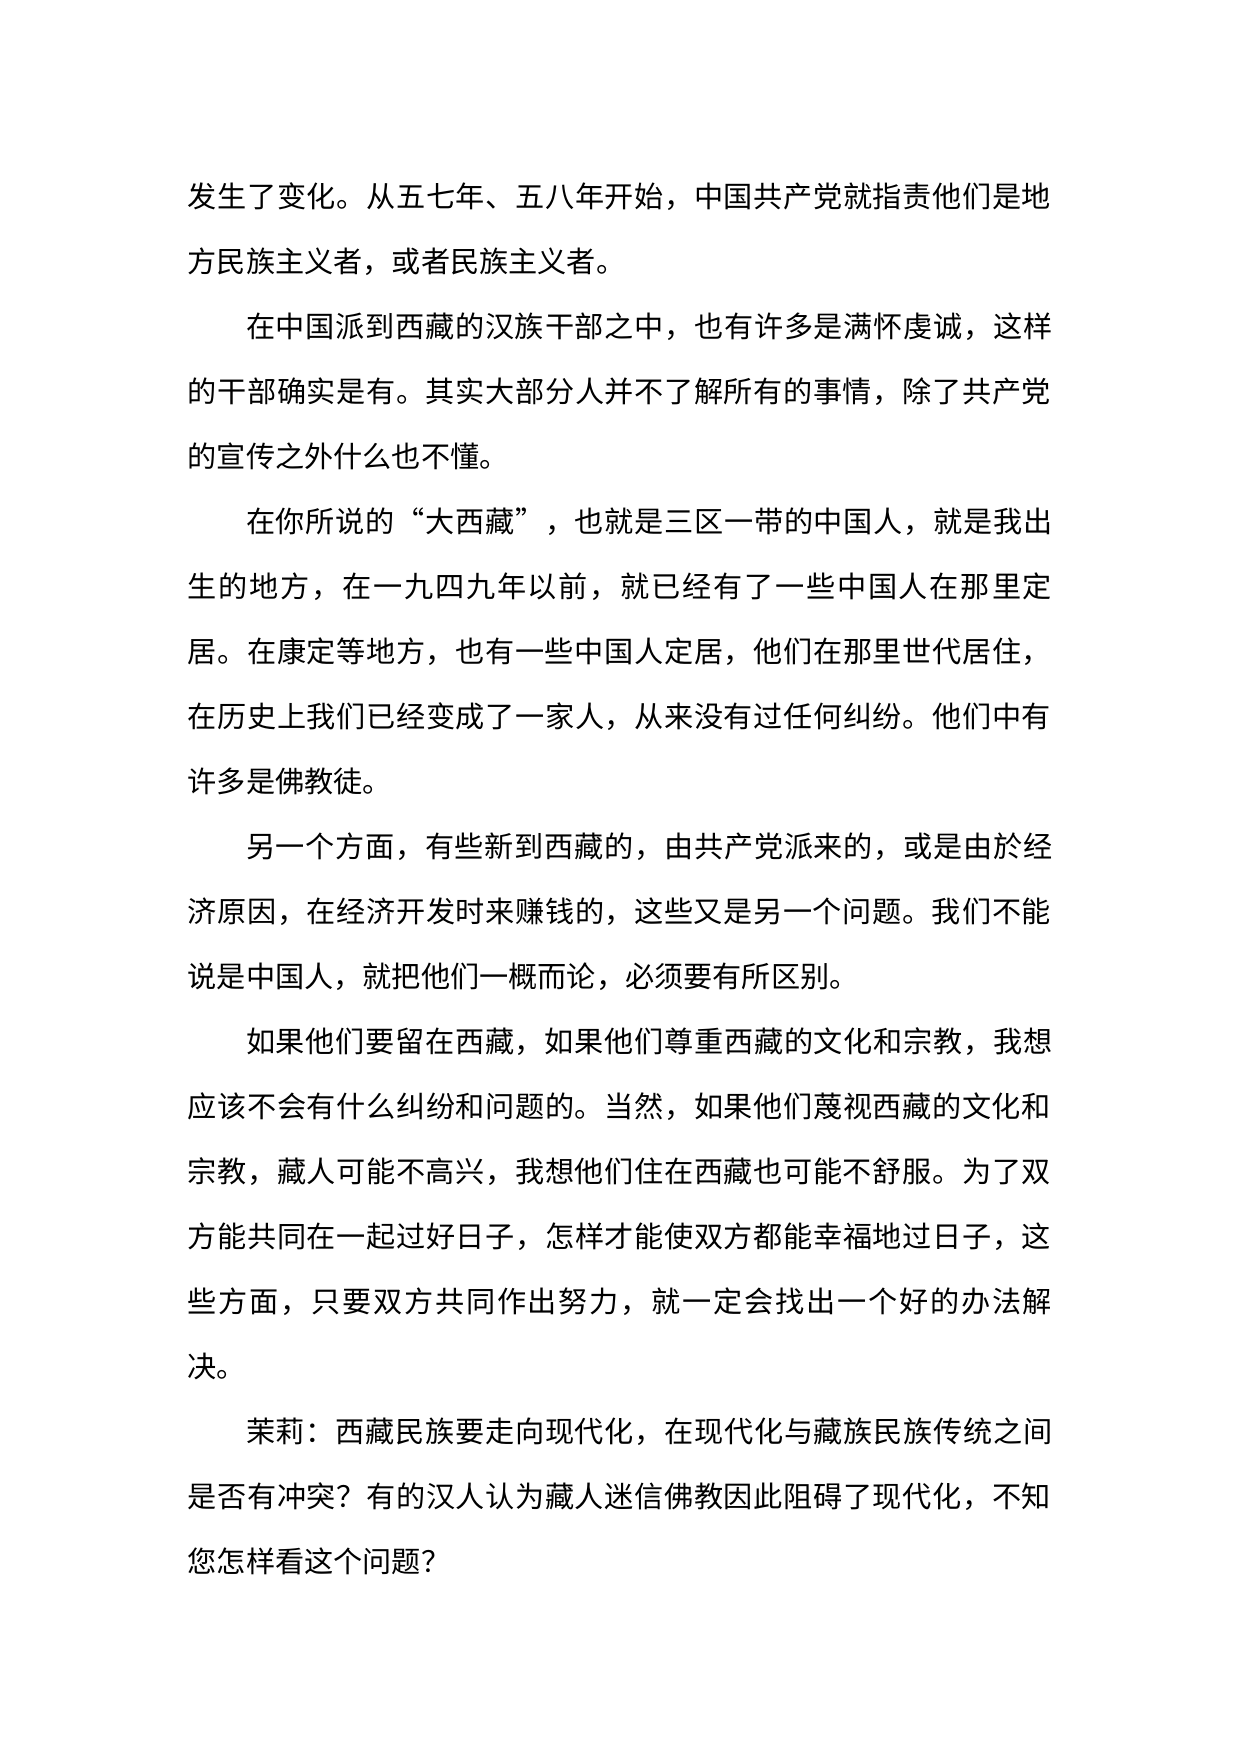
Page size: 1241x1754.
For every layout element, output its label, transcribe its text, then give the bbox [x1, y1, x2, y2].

text 另一个方面，有些新到西藏的，由共产党派来的，或是由於经济原因，在经济开发时来赚钱的，这些又是另一个问题。我们不能说是中国人，就把他们一概而论，必须要有所区别。 [187, 812, 1053, 1007]
text 在你所说的“大西藏”，也就是三区一带的中国人，就是我出生的地方，在一九四九年以前，就已经有了一些中国人在那里定居。在康定等地方，也有一些中国人定居，他们在那里世代居住，在历史上我们已经变成了一家人，从来没有过任何纠纷。他们中有许多是佛教徒。 [187, 487, 1053, 812]
text 茉莉：西藏民族要走向现代化，在现代化与藏族民族传统之间是否有冲突？有的汉人认为藏人迷信佛教因此阻碍了现代化，不知您怎样看这个问题？ [187, 1397, 1053, 1592]
text 在中国派到西藏的汉族干部之中，也有许多是满怀虔诚，这样的干部确实是有。其实大部分人并不了解所有的事情，除了共产党的宣传之外什么也不懂。 [187, 292, 1053, 487]
text 如果他们要留在西藏，如果他们尊重西藏的文化和宗教，我想应该不会有什么纠纷和问题的。当然，如果他们蔑视西藏的文化和宗教，藏人可能不高兴，我想他们住在西藏也可能不舒服。为了双方能共同在一起过好日子，怎样才能使双方都能幸福地过日子，这些方面，只要双方共同作出努力，就一定会找出一个好的办法解决。 [187, 1007, 1053, 1397]
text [187, 162, 1053, 292]
